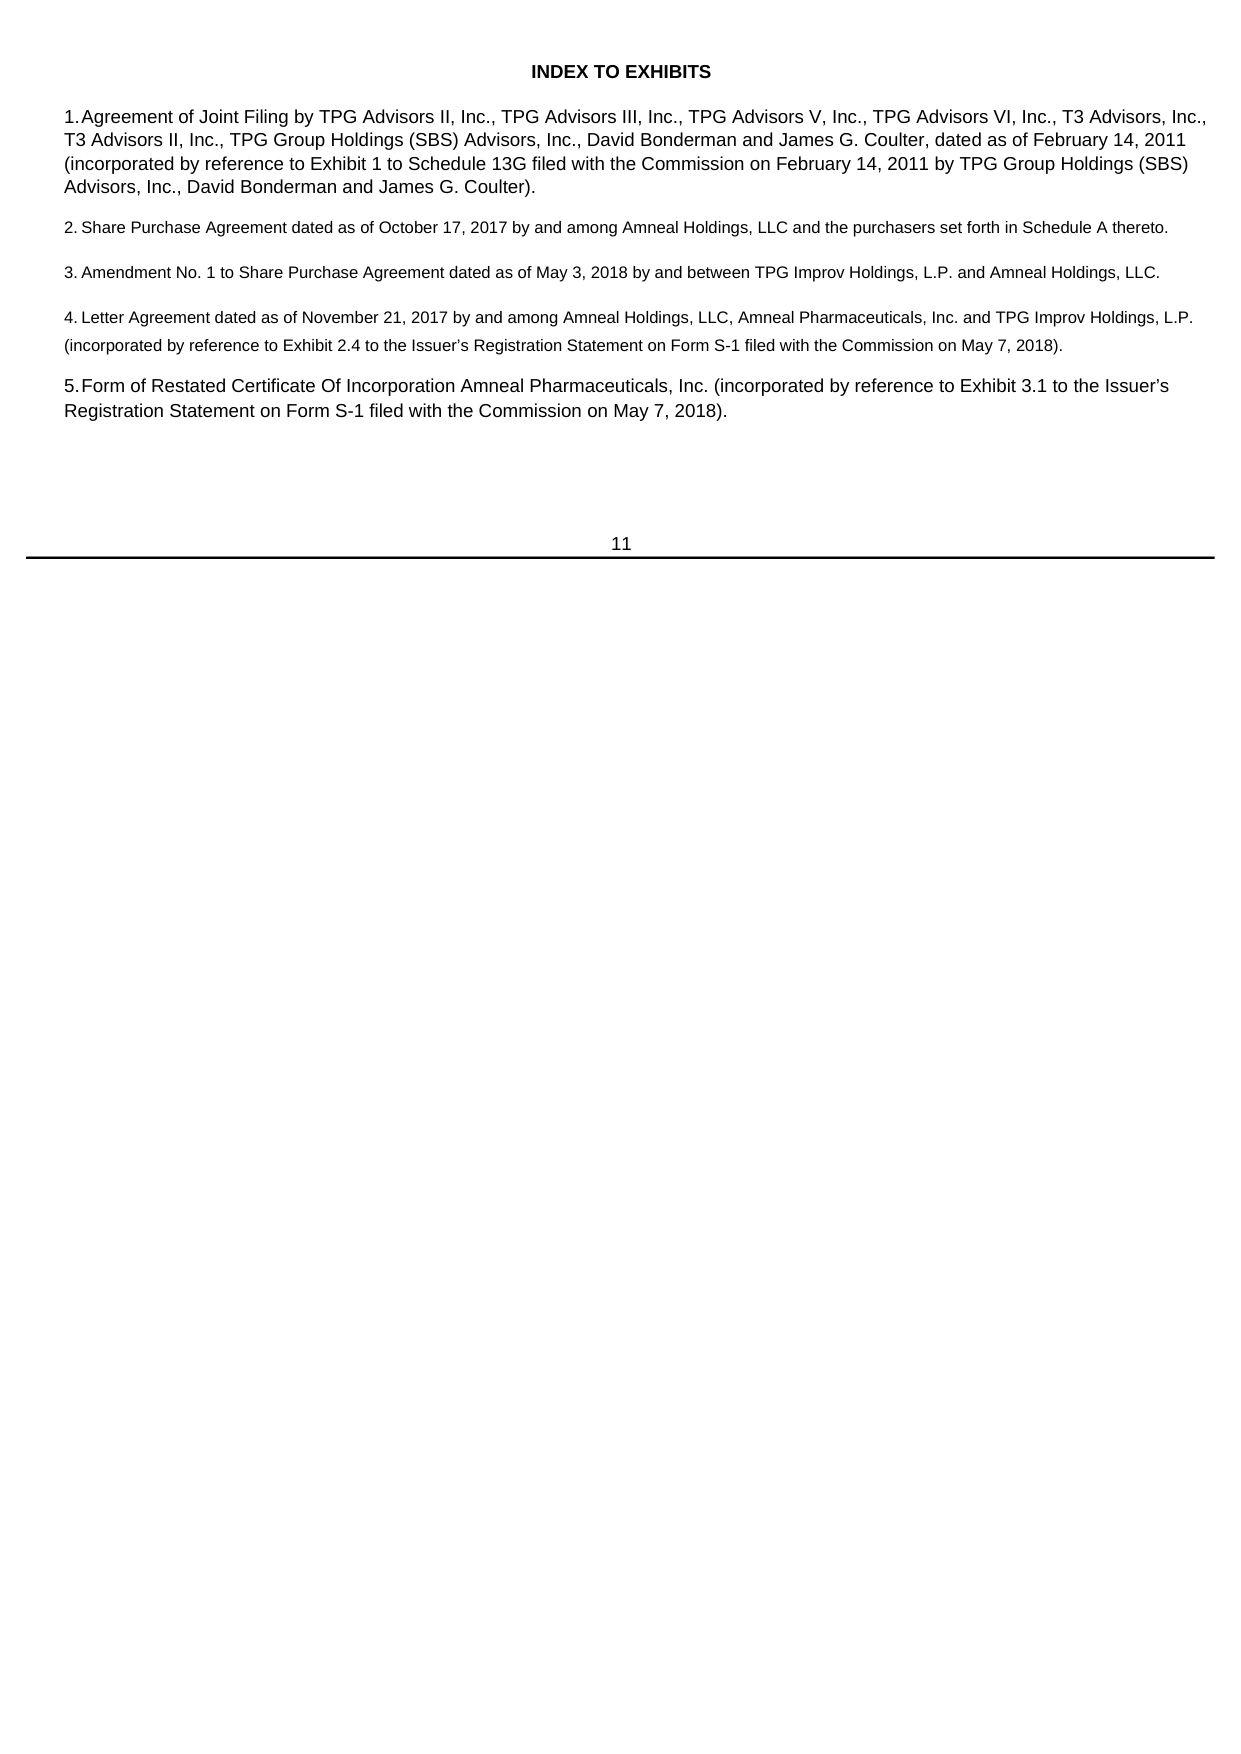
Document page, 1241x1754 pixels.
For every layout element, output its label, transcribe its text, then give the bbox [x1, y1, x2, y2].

list Letter Agreement dated as of November 21, 2017 by and among Amneal Holdings, LLC, Amneal Pharmaceuticals, Inc. and TPG Improv Holdings, L.P. (incorporated by reference to Exhibit 2.4 to the Issuer’s Registration Statement on Form S-1 filed with the Commission on May 7, 2018). [64, 308, 1211, 354]
list Share Purchase Agreement dated as of October 17, 2017 by and among Amneal Holdings, LLC and the purchasers set forth in Schedule A thereto. [64, 218, 1211, 237]
list Agreement of Joint Filing by TPG Advisors II, Inc., TPG Advisors III, Inc., TPG Advisors V, Inc., TPG Advisors VI, Inc., T3 Advisors, Inc., T3 Advisors II, Inc., TPG Group Holdings (SBS) Advisors, Inc., David Bonderman and James G. Coulter, dated as of February 14, 2011 (incorporated by reference to Exhibit 1 to Schedule 13G filed with the Commission on February 14, 2011 by TPG Group Holdings (SBS) Advisors, Inc., David Bonderman and James G. Coulter). [64, 106, 1211, 197]
list Amendment No. 1 to Share Purchase Agreement dated as of May 3, 2018 by and between TPG Improv Holdings, L.P. and Amneal Holdings, LLC. [64, 263, 1211, 282]
text INDEX TO EXHIBITS [64, 60, 1178, 82]
text 11 [64, 533, 1178, 554]
list Form of Restated Certificate Of Incorporation Amneal Pharmaceuticals, Inc. (incorporated by reference to Exhibit 3.1 to the Issuer’s Registration Statement on Form S-1 filed with the Commission on May 7, 2018). [64, 375, 1211, 422]
